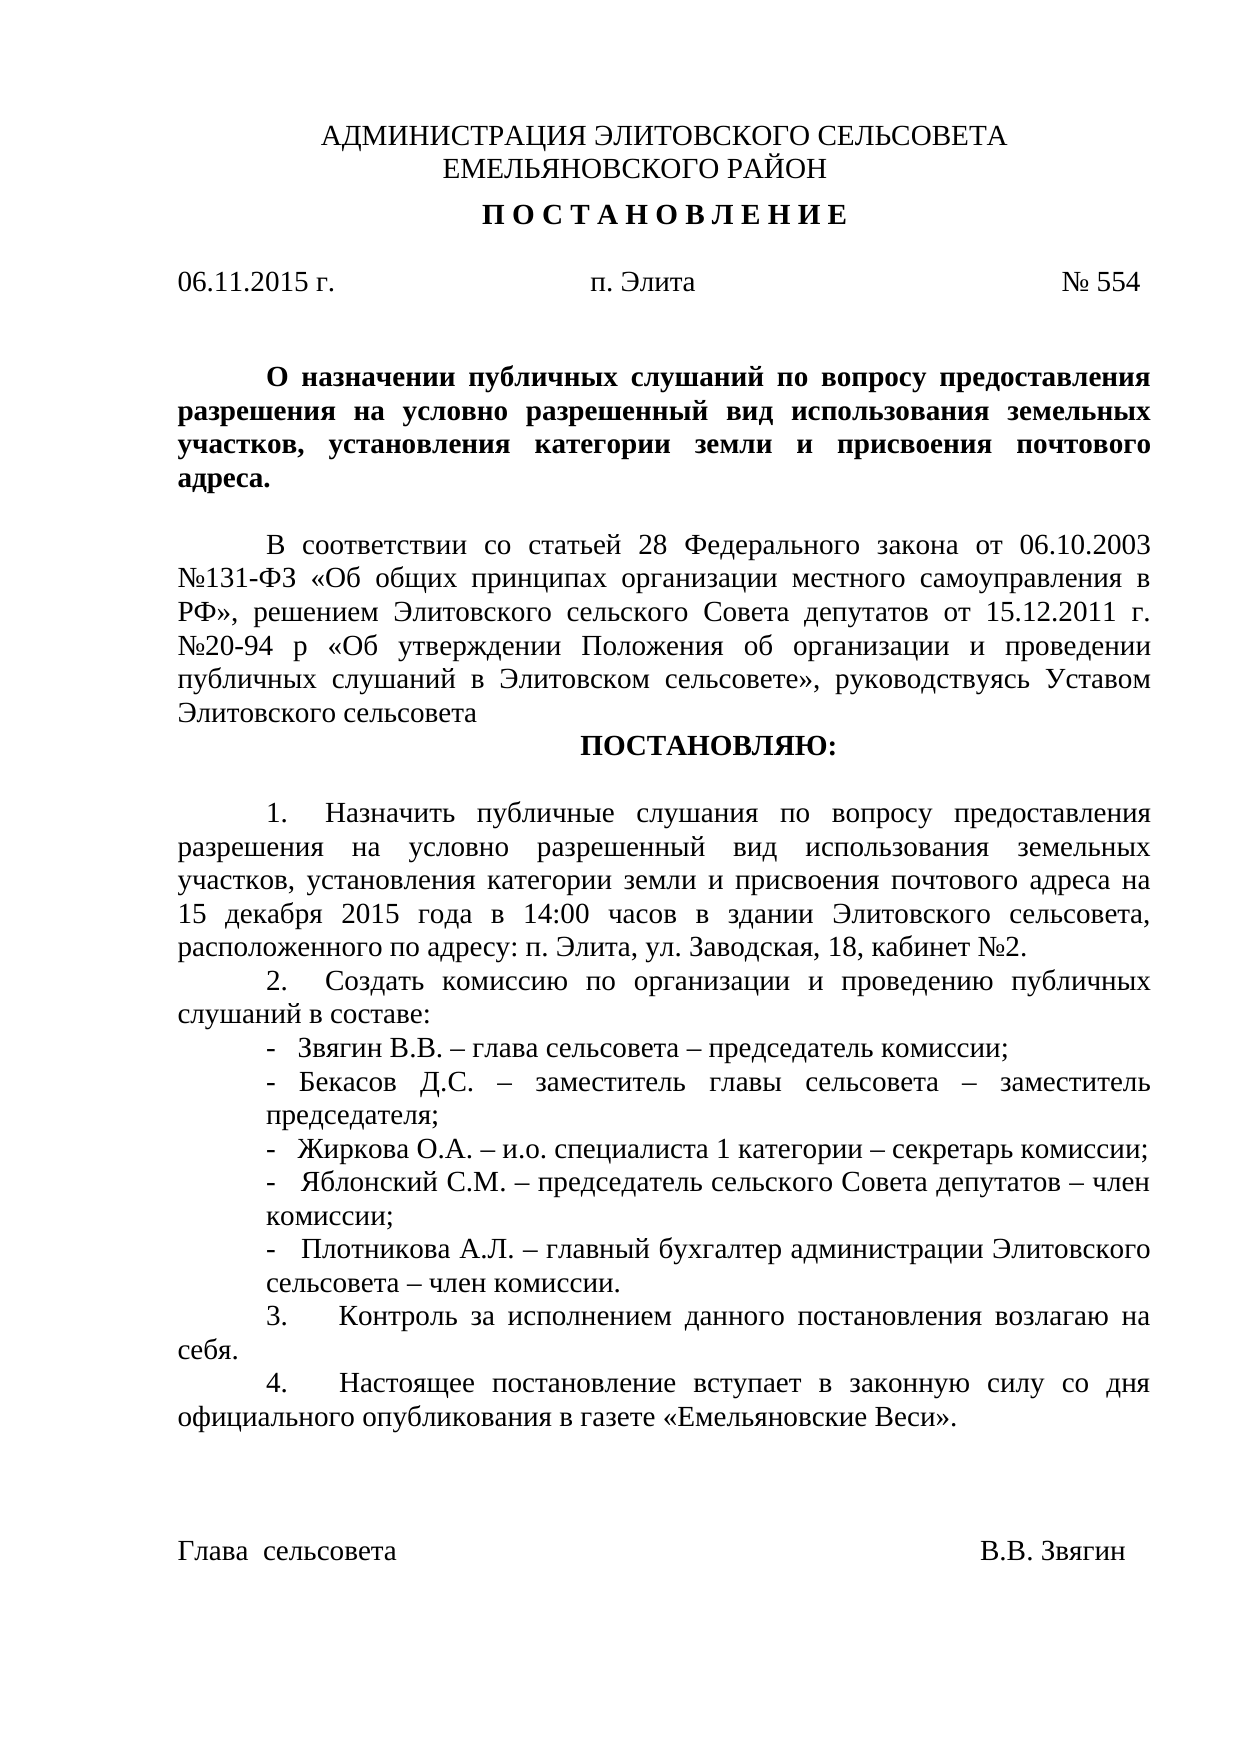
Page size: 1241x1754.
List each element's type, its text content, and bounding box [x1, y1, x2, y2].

list - Яблонский С.М. – председатель сельского Совета депутатов – член комиссии; [266, 1164, 1152, 1231]
text 06.11.2015 г. п. Элита № 554 [177, 264, 1152, 298]
list 3. Контроль за исполнением данного постановления возлагаю на себя. [177, 1298, 1152, 1366]
text ЕМЕЛЬЯНОВСКОГО РАЙОН [118, 152, 1152, 185]
list Создать комиссию по организации и проведению публичных слушаний в составе: [177, 963, 1152, 1030]
text П О С Т А Н О В Л Е Н И Е [177, 197, 1152, 231]
list - Жиркова О.А. – и.о. специалиста 1 категории – секретарь комиссии; [266, 1131, 1152, 1164]
list - Бекасов Д.С. – заместитель главы сельсовета – заместитель председателя; [266, 1064, 1152, 1131]
text Глава сельсовета В.В. Звягин [177, 1533, 1152, 1567]
text АДМИНИСТРАЦИЯ ЭЛИТОВСКОГО СЕЛЬСОВЕТА [177, 118, 1152, 152]
text В соответствии со статьей 28 Федерального закона от 06.10.2003 №131-ФЗ «Об общих принципах организации местного самоуправления в РФ», решением Элитовского сельского Совета депутатов от 15.12.2011 г. №20-94 р «Об утверждении Положения об организации и проведении публичных слушаний в Элитовском сельсовете», руководствуясь Уставом Элитовского сельсовета [177, 527, 1152, 728]
list Назначить публичные слушания по вопросу предоставления разрешения на условно разрешенный вид использования земельных участков, установления категории земли и присвоения почтового адреса на 15 декабря 2015 года в 14:00 часов в здании Элитовского сельсовета, расположенного по адресу: п. Элита, ул. Заводская, 18, кабинет №2. [177, 795, 1152, 963]
text ПОСТАНОВЛЯЮ: [177, 728, 1152, 762]
list - Звягин В.В. – глава сельсовета – председатель комиссии; [266, 1030, 1152, 1064]
list - Плотникова А.Л. – главный бухгалтер администрации Элитовского сельсовета – член комиссии. [266, 1231, 1152, 1298]
text О назначении публичных слушаний по вопросу предоставления разрешения на условно разрешенный вид использования земельных участков, установления категории земли и присвоения почтового адреса. [177, 359, 1152, 493]
list 4. Настоящее постановление вступает в законную силу со дня официального опубликования в газете «Емельяновские Веси». [177, 1366, 1152, 1433]
